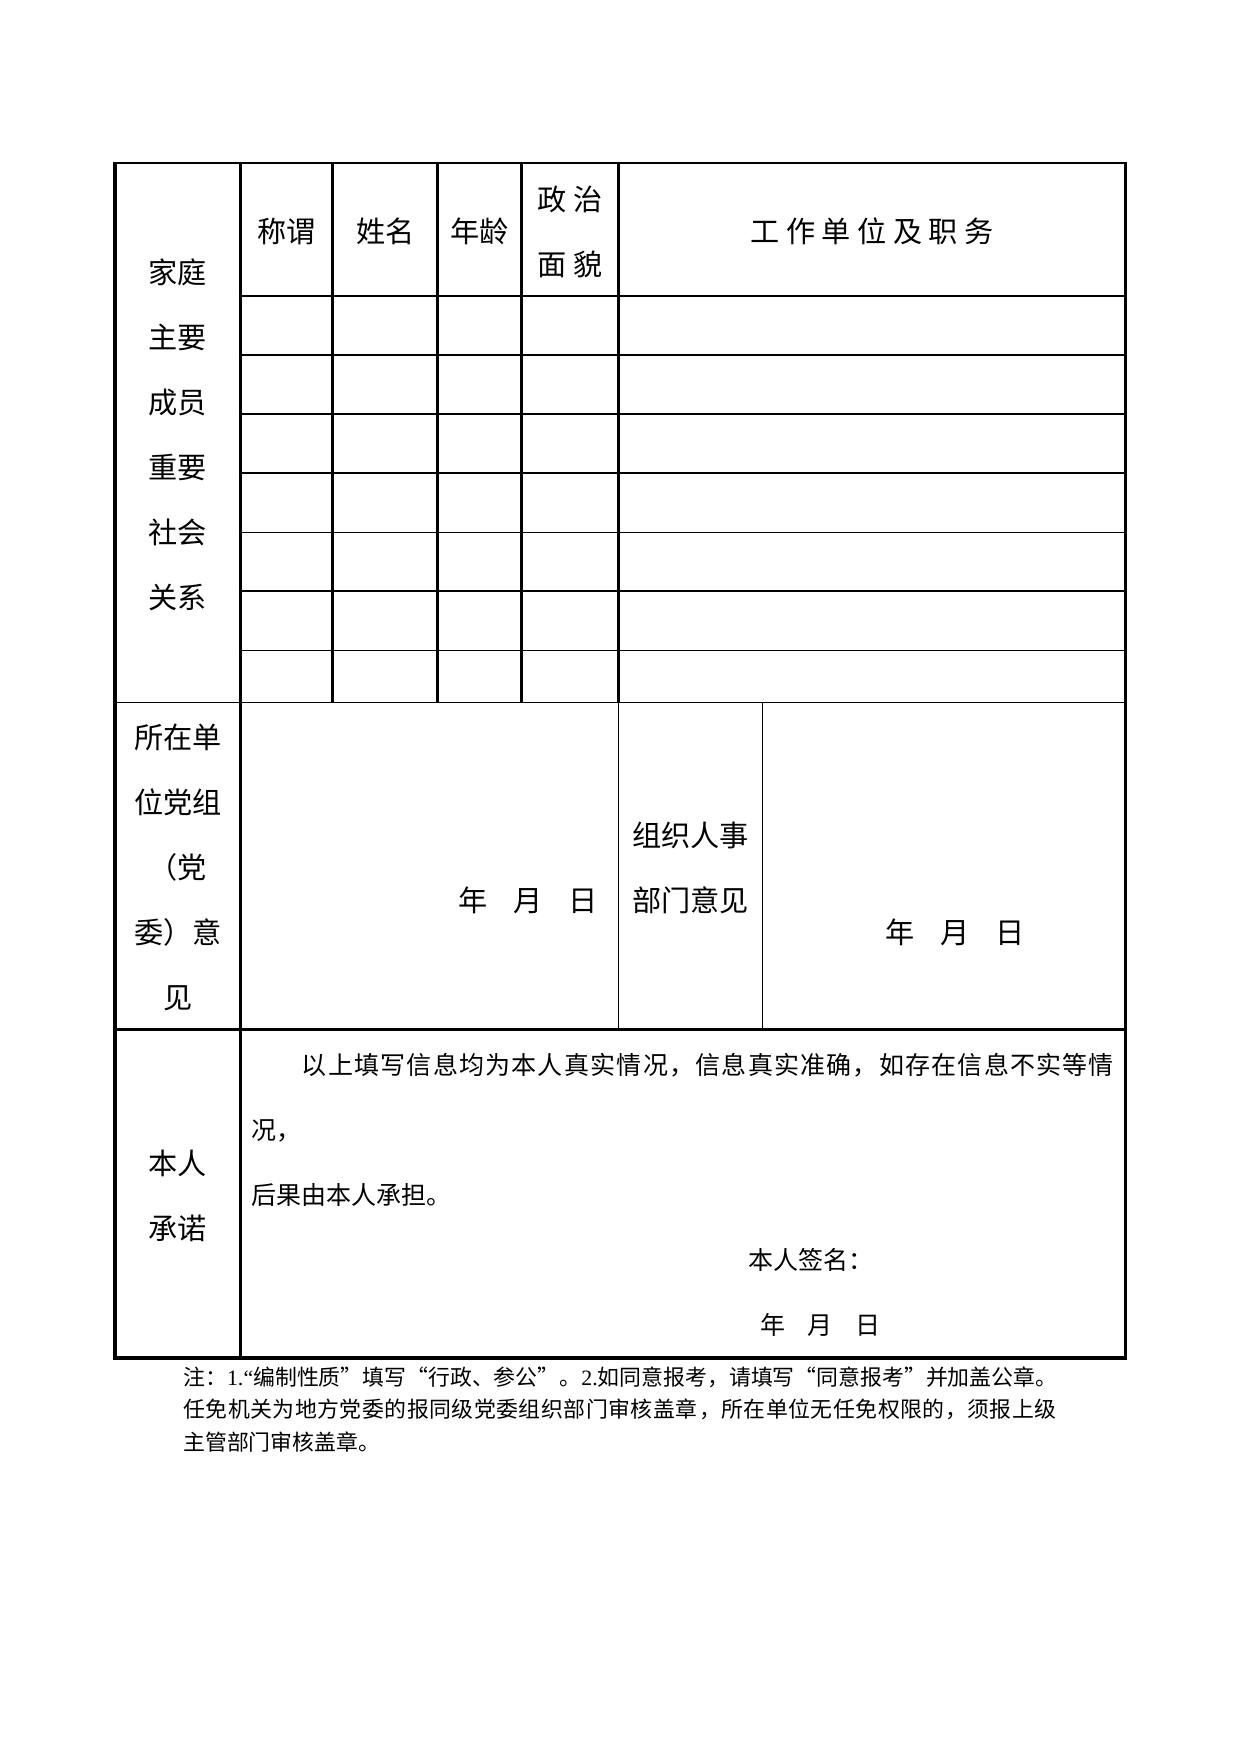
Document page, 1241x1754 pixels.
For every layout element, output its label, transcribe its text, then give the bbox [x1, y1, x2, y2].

table_cell [439, 356, 520, 413]
table_cell 年 月 日 [242, 703, 618, 1028]
table_cell [620, 297, 1124, 354]
table_cell [334, 474, 436, 531]
table_cell 政 治 面 貌 [523, 164, 617, 295]
table_cell [620, 592, 1124, 649]
text 任免机关为地方党委的报同级党委组织部门审核盖章，所在单位无任免权限的，须报上级主管部门审核盖章。 [183, 1392, 1057, 1457]
table_cell [334, 651, 436, 702]
table_cell 组织人事部门意见 [619, 703, 762, 1028]
table_cell [620, 651, 1124, 702]
table_cell 称谓 [242, 164, 331, 295]
table_cell 姓名 [334, 164, 436, 295]
table_cell 年 月 日 [763, 703, 1124, 1028]
table_cell [242, 415, 331, 472]
table_cell [242, 356, 331, 413]
table_cell [242, 297, 331, 354]
table_cell [334, 297, 436, 354]
table_cell 工 作 单 位 及 职 务 [620, 164, 1124, 295]
table_cell [523, 533, 617, 590]
table_cell [439, 297, 520, 354]
text 注：1.“编制性质”填写“行政、参公”。2.如同意报考，请填写“同意报考”并加盖公章。 [183, 1360, 1057, 1392]
table_cell [439, 651, 520, 702]
table_cell [242, 533, 331, 590]
table_cell [334, 592, 436, 649]
table_cell [620, 533, 1124, 590]
table_cell 本人 承诺 [117, 1031, 239, 1356]
table_cell [334, 415, 436, 472]
table_cell [523, 651, 617, 702]
table_cell 家庭 主要 成员 重要 社会 关系 [117, 164, 239, 702]
table_cell 年龄 [439, 164, 520, 295]
table_cell [620, 356, 1124, 413]
table_cell [523, 415, 617, 472]
table_cell [242, 474, 331, 531]
table_cell 所在单位党组（党委）意见 [117, 703, 239, 1028]
table_cell 以上填写信息均为本人真实情况，信息真实准确，如存在信息不实等情况， 后果由本人承担。 本人签名： 年 月 日 [242, 1031, 1124, 1356]
table_cell [620, 415, 1124, 472]
table_cell [523, 297, 617, 354]
table_cell [523, 592, 617, 649]
table_cell [242, 592, 331, 649]
table_cell [523, 474, 617, 531]
table_cell [439, 592, 520, 649]
table_cell [334, 356, 436, 413]
table_cell [242, 651, 331, 702]
table_cell [439, 474, 520, 531]
table_cell [439, 533, 520, 590]
table_cell [523, 356, 617, 413]
table_cell [439, 415, 520, 472]
table_cell [334, 533, 436, 590]
table_cell [620, 474, 1124, 531]
